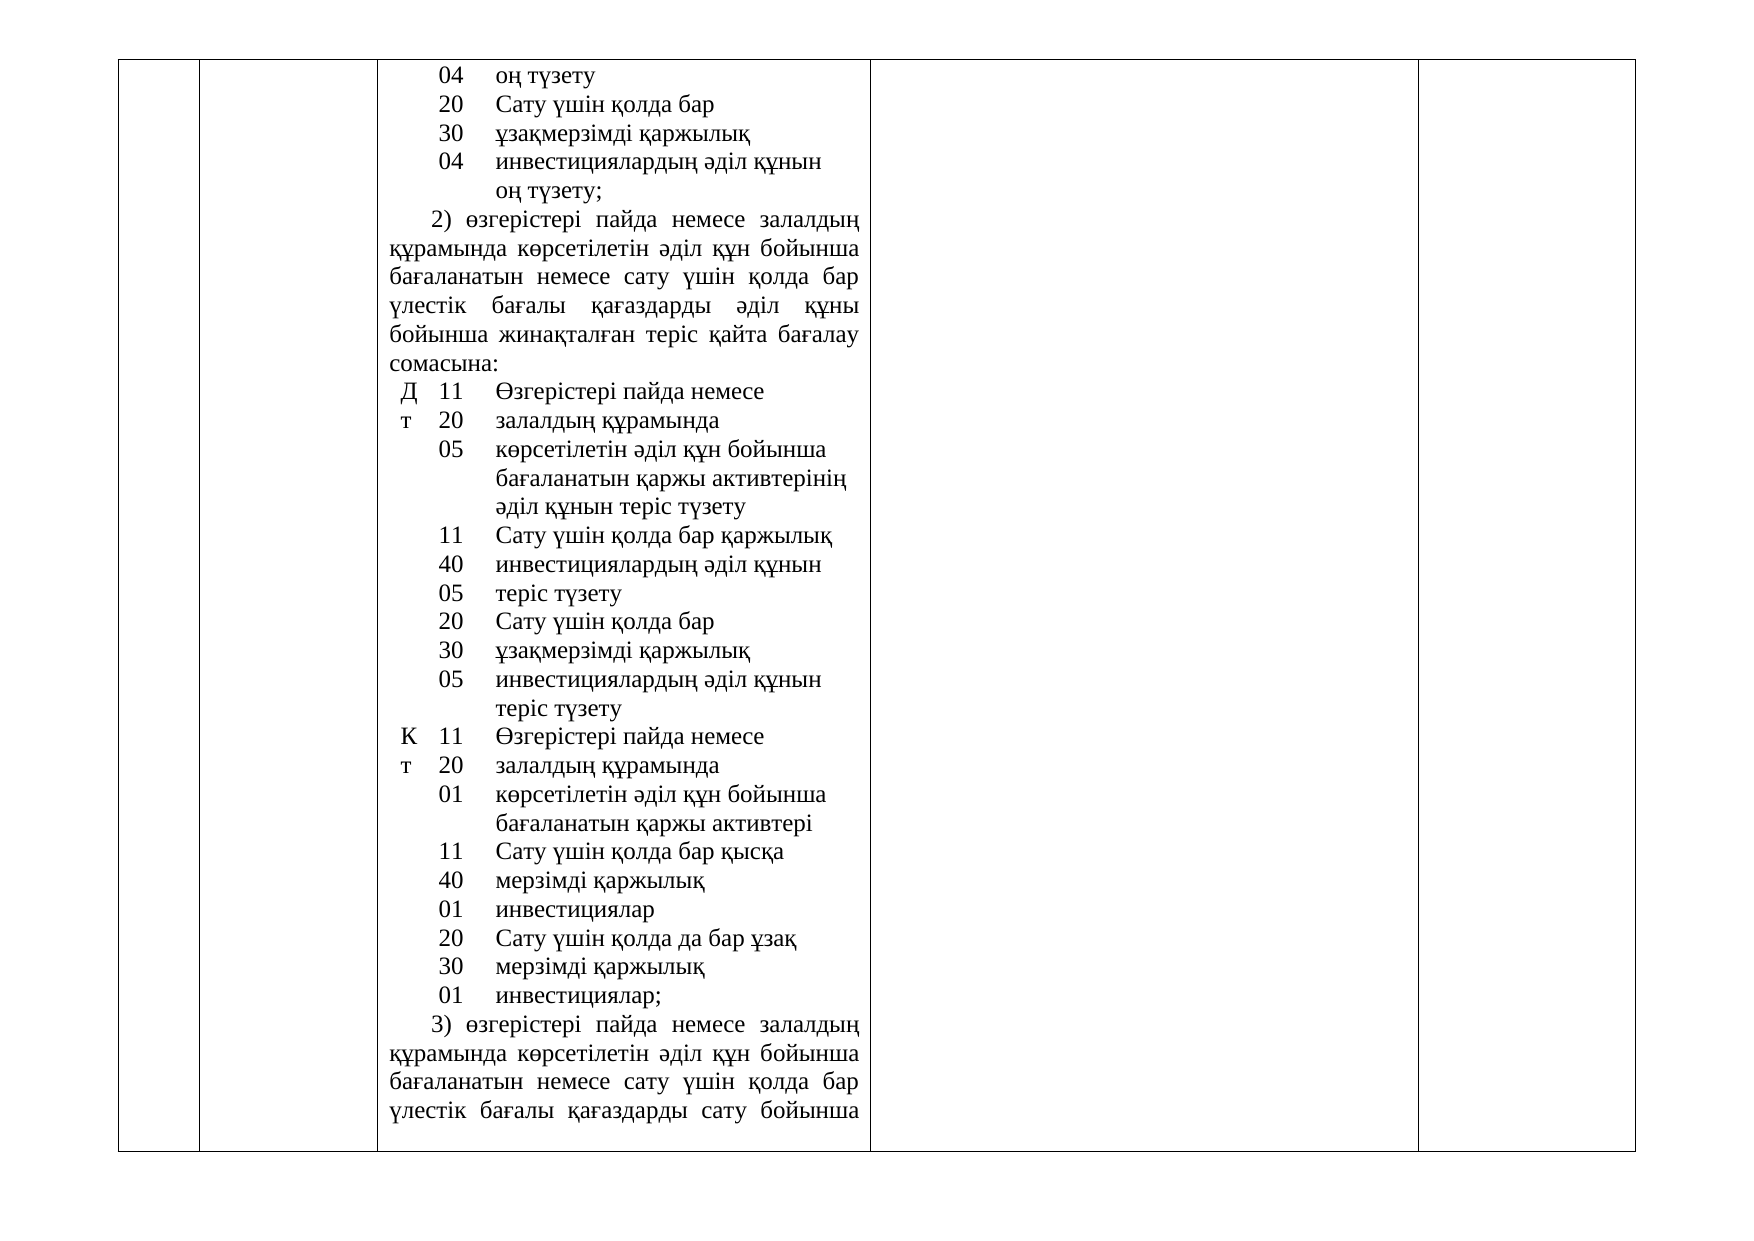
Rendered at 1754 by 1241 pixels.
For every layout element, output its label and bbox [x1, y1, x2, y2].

table_cell [200, 60, 377, 1151]
table_cell [119, 60, 199, 1151]
table_cell [1419, 60, 1635, 1151]
table_cell [871, 60, 1418, 1151]
table_cell [378, 60, 870, 1151]
